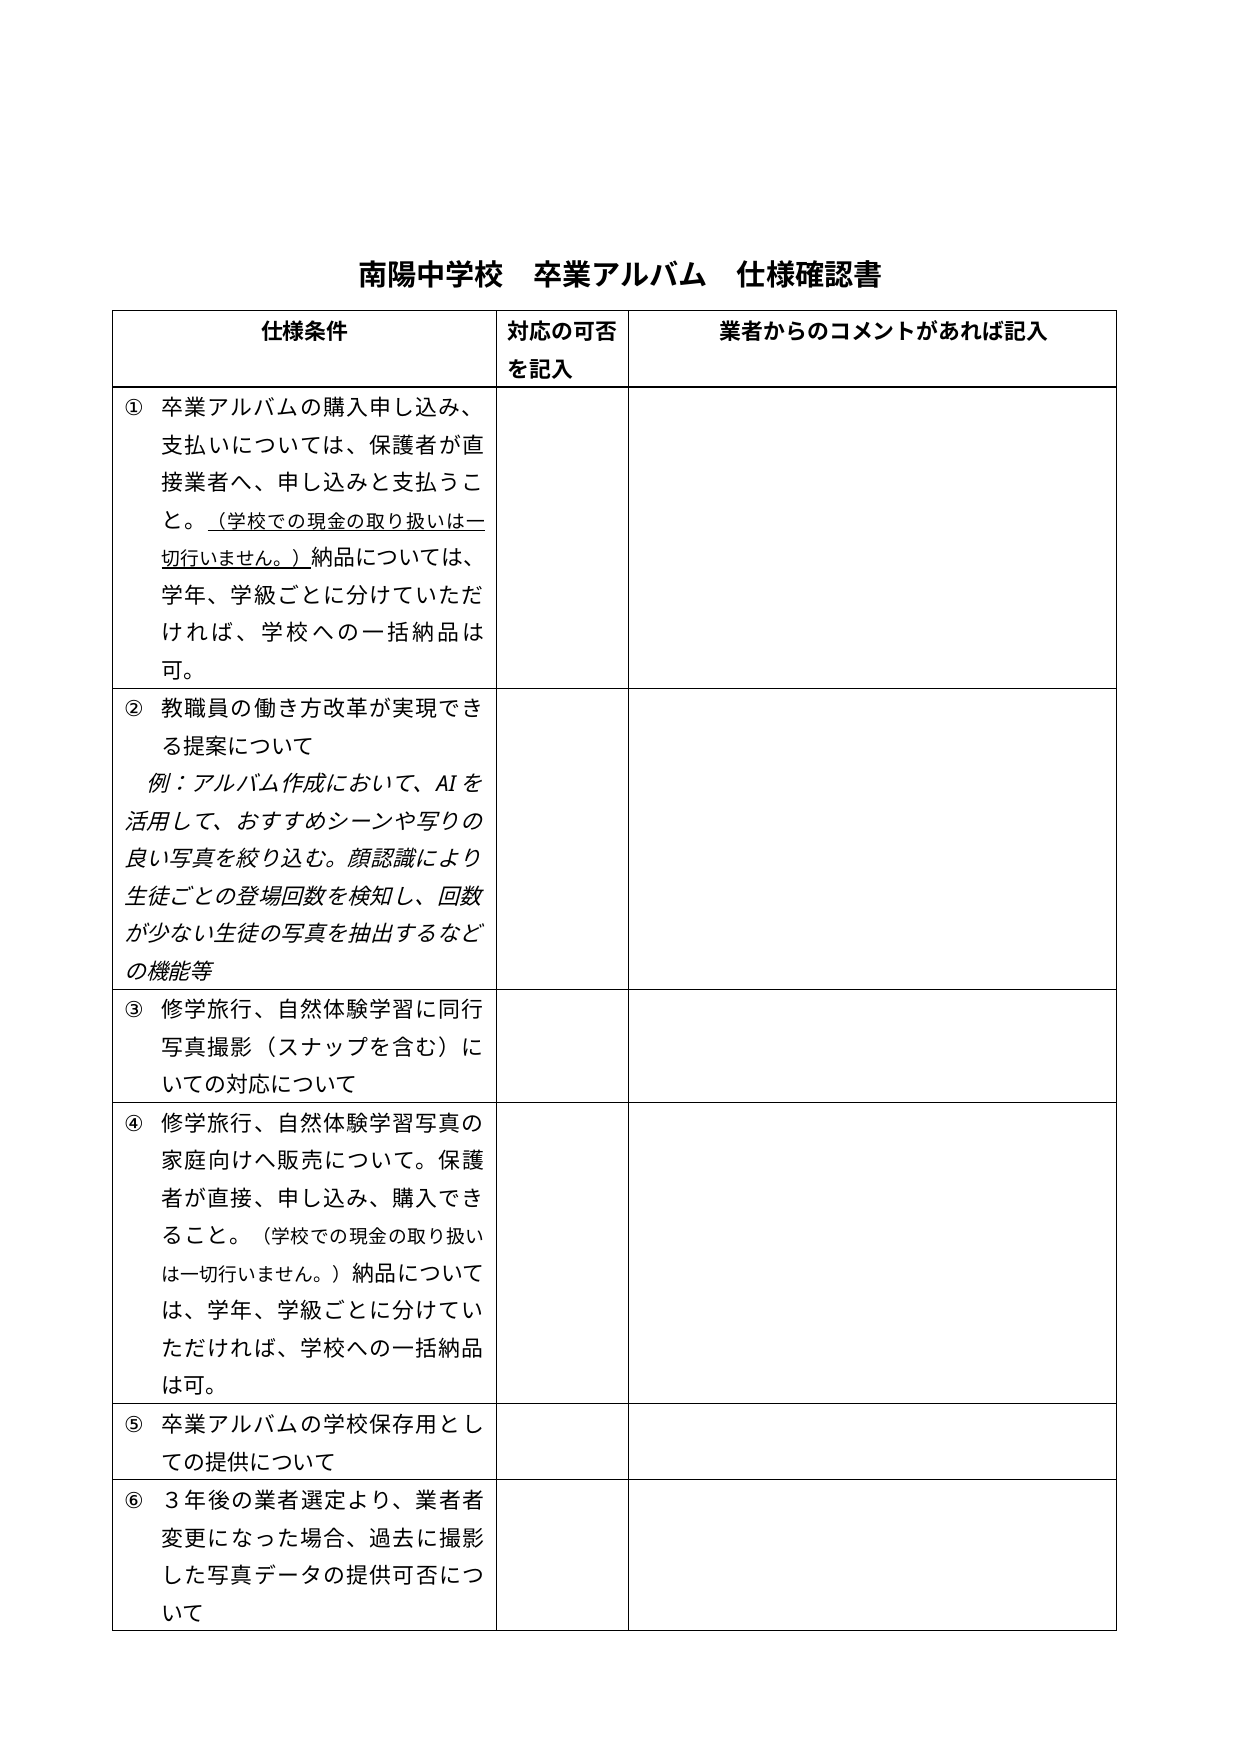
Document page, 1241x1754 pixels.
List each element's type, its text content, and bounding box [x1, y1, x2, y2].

table_cell 卒業アルバムの学校保存用としての提供について [113, 1404, 496, 1479]
table_cell 教職員の働き方改革が実現できる提案について 例：アルバム作成において、AIを活用して、おすすめシーンや写りの良い写真を絞り込む。顔認識により生徒ごとの登場回数を検知し、回数が少ない生徒の写真を抽出するなどの機能等 [113, 689, 496, 988]
table_cell [629, 1404, 1116, 1479]
table_cell [629, 990, 1116, 1102]
text 南陽中学校 卒業アルバム 仕様確認書 [112, 235, 1128, 310]
table_cell [497, 1480, 628, 1630]
table_header 対応の可否を記入 [497, 311, 628, 386]
table_cell [629, 689, 1116, 988]
table_cell [629, 388, 1116, 687]
table_cell [629, 1103, 1116, 1403]
table_header 業者からのコメントがあれば記入 [629, 311, 1116, 386]
table_cell [497, 1404, 628, 1479]
table_cell [497, 1103, 628, 1403]
table_cell [629, 1480, 1116, 1630]
table_cell [497, 990, 628, 1102]
table_header 仕様条件 [113, 311, 496, 386]
table_cell 修学旅行、自然体験学習写真の家庭向けへ販売について。保護者が直接、申し込み、購入できること。（学校での現金の取り扱いは一切行いません。）納品については、学年、学級ごとに分けていただければ、学校への一括納品は可。 [113, 1103, 496, 1403]
table_cell 修学旅行、自然体験学習に同行写真撮影（スナップを含む）にいての対応について [113, 990, 496, 1102]
table_cell [497, 388, 628, 687]
table_cell ３年後の業者選定より、業者者変更になった場合、過去に撮影した写真データの提供可否について [113, 1480, 496, 1630]
table_cell 卒業アルバムの購入申し込み、支払いについては、保護者が直接業者へ、申し込みと支払うこと。（学校での現金の取り扱いは一切行いません。）納品については、学年、学級ごとに分けていただければ、学校への一括納品は可。 [113, 388, 496, 687]
table_cell [497, 689, 628, 988]
